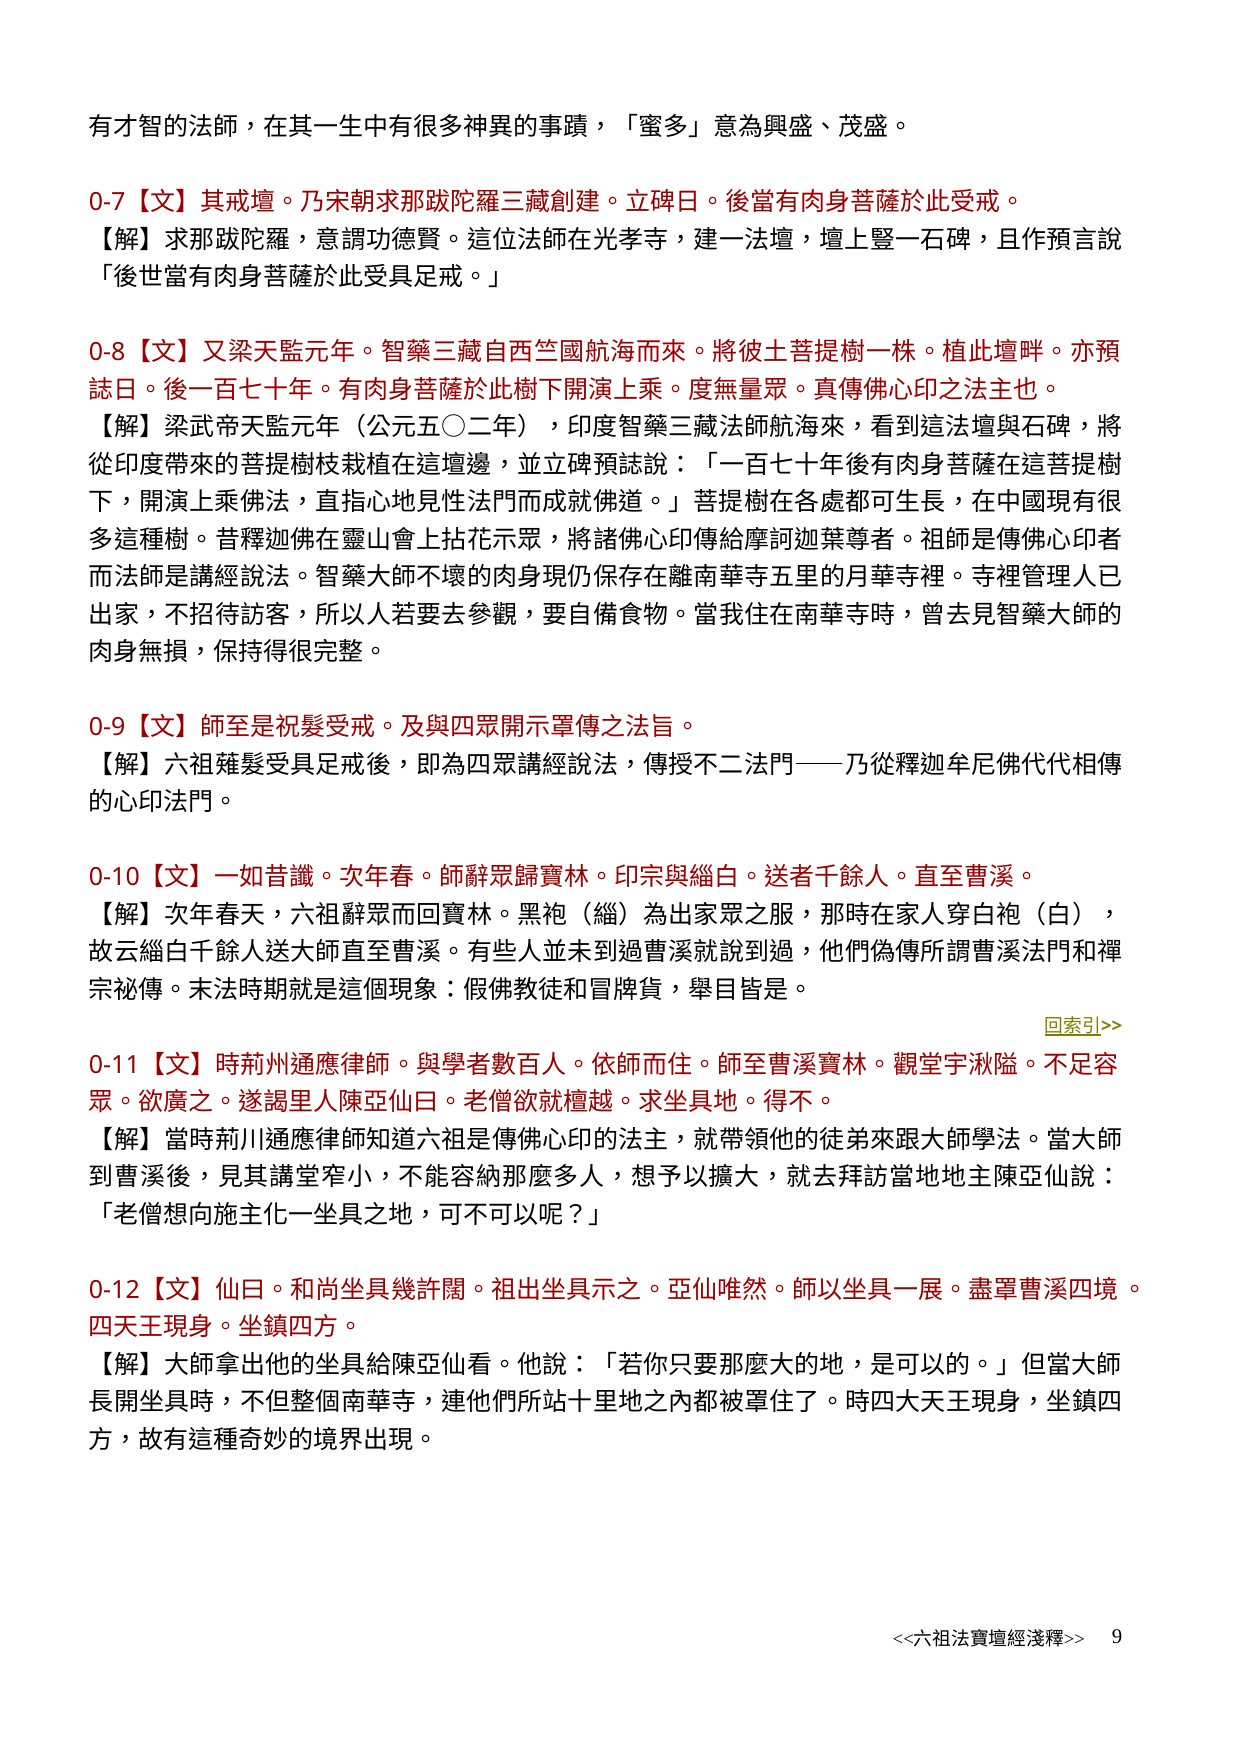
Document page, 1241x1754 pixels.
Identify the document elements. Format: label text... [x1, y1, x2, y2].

text 【解】當時荊川通應律師知道六祖是傳佛心印的法主，就帶領他的徒弟來跟大師學法。當大師到曹溪後，見其講堂窄小，不能容納那麼多人，想予以擴大，就去拜訪當地地主陳亞仙說：「老僧想向施主化一坐具之地，可不可以呢？」 [89, 1118, 1122, 1231]
subtitle 0-12【文】仙曰。和尚坐具幾許闊。祖出坐具示之。亞仙唯然。師以坐具一展。盡罩曹溪四境。四天王現身。坐鎮四方。 [89, 1268, 1122, 1343]
text 【解】大師拿出他的坐具給陳亞仙看。他說：「若你只要那麼大的地，是可以的。」但當大師長開坐具時，不但整個南華寺，連他們所站十里地之內都被罩住了。時四大天王現身，坐鎮四方，故有這種奇妙的境界出現。 [89, 1343, 1122, 1456]
text 【解】梁武帝天監元年（公元五○二年），印度智藥三藏法師航海來，看到這法壇與石碑，將從印度帶來的菩提樹枝栽植在這壇邊，並立碑預誌說：「一百七十年後有肉身菩薩在這菩提樹下，開演上乘佛法，直指心地見性法門而成就佛道。」菩提樹在各處都可生長，在中國現有很多這種樹。昔釋迦佛在靈山會上拈花示眾，將諸佛心印傳給摩訶迦葉尊者。祖師是傳佛心印者，而法師是講經說法。智藥大師不壞的肉身現仍保存在離南華寺五里的月華寺裡。寺裡管理人已出家，不招待訪客，所以人若要去參觀，要自備食物。當我住在南華寺時，曾去見智藥大師的肉身無損，保持得很完整。 [89, 406, 1122, 668]
text 【解】次年春天，六祖辭眾而回寶林。黑袍（緇）為出家眾之服，那時在家人穿白袍（白），故云緇白千餘人送大師直至曹溪。有些人並未到過曹溪就說到過，他們偽傳所謂曹溪法門和禪宗祕傳。末法時期就是這個現象：假佛教徒和冒牌貨，舉目皆是。 [89, 893, 1122, 1006]
subtitle 0-9【文】師至是祝髮受戒。及與四眾開示罩傳之法旨。 [89, 706, 1122, 743]
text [89, 106, 1122, 143]
subtitle 0-8【文】又梁天監元年。智藥三藏自西竺國航海而來。將彼土菩提樹一株。植此壇畔。亦預誌日。後一百七十年。有肉身菩薩於此樹下開演上乘。度無量眾。真傳佛心印之法主也。 [89, 331, 1122, 406]
text 回索引>> [89, 1006, 1122, 1043]
text 【解】求那跋陀羅，意謂功德賢。這位法師在光孝寺，建一法壇，壇上豎一石碑，且作預言說：「後世當有肉身菩薩於此受具足戒。」 [89, 218, 1122, 293]
subtitle 0-10【文】一如昔讖。次年春。師辭眾歸寶林。印宗與緇白。送者千餘人。直至曹溪。 [89, 856, 1122, 893]
text 【解】六祖薙髮受具足戒後，即為四眾講經說法，傳授不二法門——乃從釋迦牟尼佛代代相傳的心印法門。 [89, 743, 1122, 818]
subtitle 0-7【文】其戒壇。乃宋朝求那跋陀羅三藏創建。立碑日。後當有肉身菩薩於此受戒。 [89, 181, 1122, 218]
subtitle 0-11【文】時荊州通應律師。與學者數百人。依師而住。師至曹溪寶林。觀堂宇湫隘。不足容眾。欲廣之。遂謁里人陳亞仙曰。老僧欲就檀越。求坐具地。得不。 [89, 1043, 1122, 1118]
